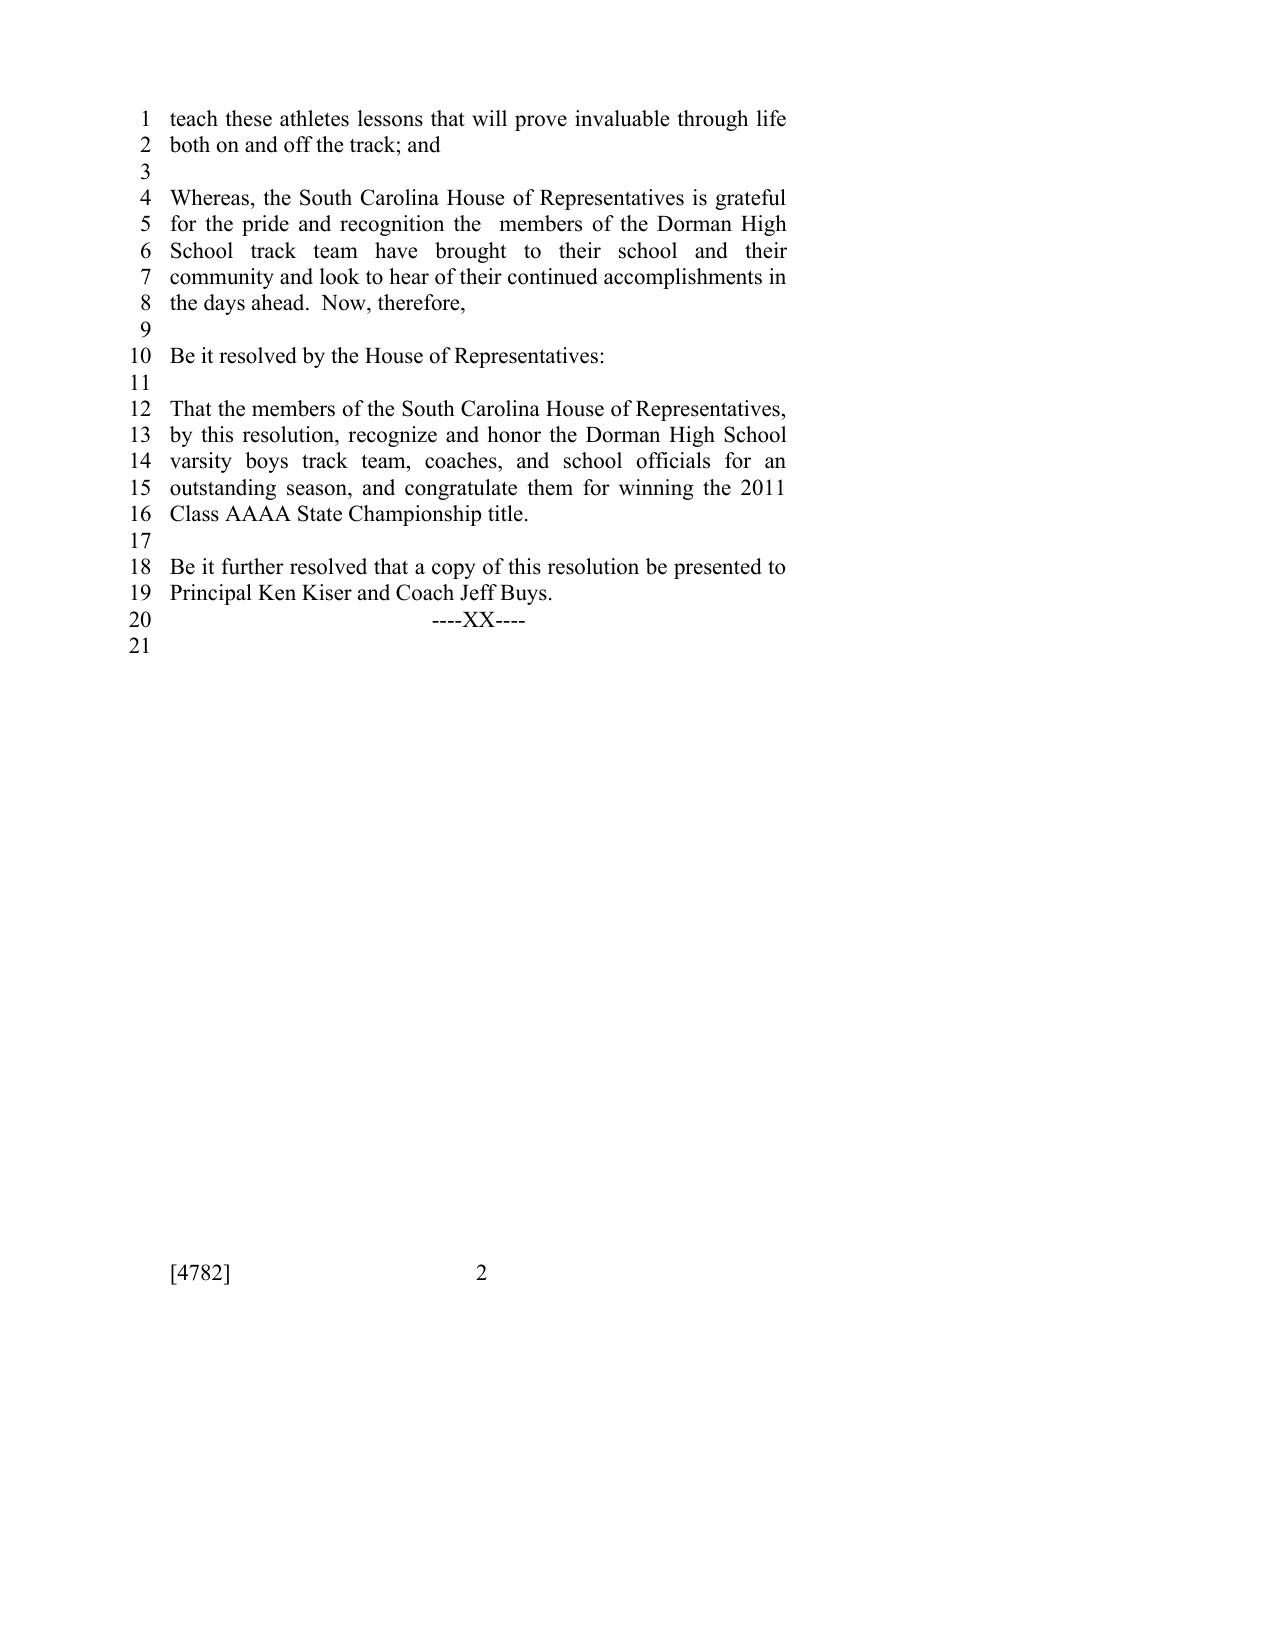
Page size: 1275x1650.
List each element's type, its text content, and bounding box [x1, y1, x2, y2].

text Be it further resolved that a copy of this resolution be presented to Principal Ken Kiser and Coach Jeff Buys. [169, 553, 787, 606]
text Whereas, the South Carolina House of Representatives is grateful for the pride and recognition the members of the Dorman High School track team have brought to their school and their community and look to hear of their continued accomplishments in the days ahead. Now, therefore, [169, 184, 787, 316]
text Be it resolved by the House of Representatives: [169, 342, 787, 368]
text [169, 105, 787, 158]
text That the members of the South Carolina House of Representatives, by this resolution, recognize and honor the Dorman High School varsity boys track team, coaches, and school officials for an outstanding season, and congratulate them for winning the 2011 Class AAAA State Championship title. [169, 395, 787, 527]
text ----XX---- [169, 606, 787, 632]
